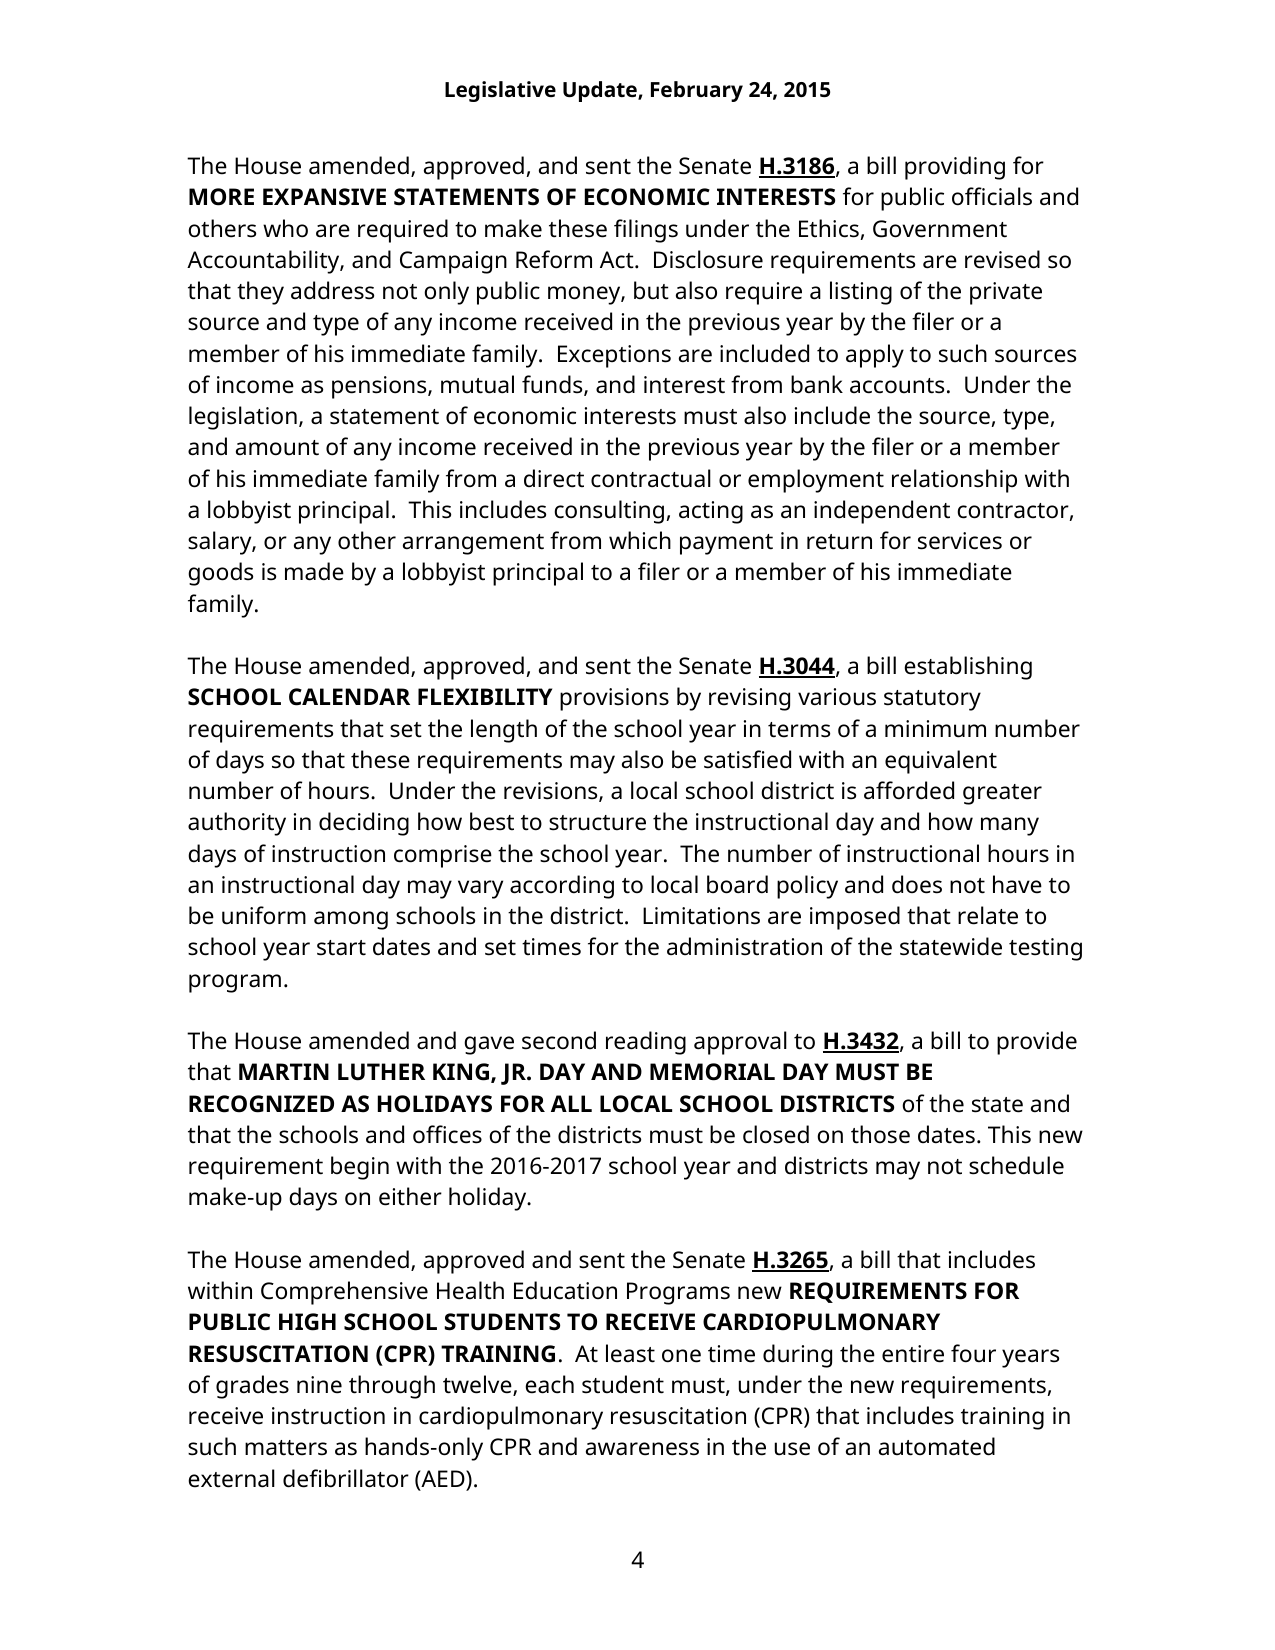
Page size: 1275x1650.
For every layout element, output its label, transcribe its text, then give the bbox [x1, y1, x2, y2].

text The House amended, approved and sent the Senate H.3265, a bill that includes within Comprehensive Health Education Programs new REQUIREMENTS FOR PUBLIC HIGH SCHOOL STUDENTS TO RECEIVE CARDIOPULMONARY RESUSCITATION (CPR) TRAINING. At least one time during the entire four years of grades nine through twelve, each student must, under the new requirements, receive instruction in cardiopulmonary resuscitation (CPR) that includes training in such matters as hands-only CPR and awareness in the use of an automated external defibrillator (AED). [187, 1244, 1087, 1494]
text The House amended, approved, and sent the Senate H.3044, a bill establishing SCHOOL CALENDAR FLEXIBILITY provisions by revising various statutory requirements that set the length of the school year in terms of a minimum number of days so that these requirements may also be satisfied with an equivalent number of hours. Under the revisions, a local school district is afforded greater authority in deciding how best to structure the instructional day and how many days of instruction comprise the school year. The number of instructional hours in an instructional day may vary according to local board policy and does not have to be uniform among schools in the district. Limitations are imposed that relate to school year start dates and set times for the administration of the statewide testing program. [187, 650, 1087, 994]
text The House amended and gave second reading approval to H.3432, a bill to provide that MARTIN LUTHER KING, JR. DAY AND MEMORIAL DAY MUST BE RECOGNIZED AS HOLIDAYS FOR ALL LOCAL SCHOOL DISTRICTS of the state and that the schools and offices of the districts must be closed on those dates. This new requirement begin with the 2016-2017 school year and districts may not schedule make-up days on either holiday. [187, 1025, 1087, 1212]
text The House amended, approved, and sent the Senate H.3186, a bill providing for MORE EXPANSIVE STATEMENTS OF ECONOMIC INTERESTS for public officials and others who are required to make these filings under the Ethics, Government Accountability, and Campaign Reform Act. Disclosure requirements are revised so that they address not only public money, but also require a listing of the private source and type of any income received in the previous year by the filer or a member of his immediate family. Exceptions are included to apply to such sources of income as pensions, mutual funds, and interest from bank accounts. Under the legislation, a statement of economic interests must also include the source, type, and amount of any income received in the previous year by the filer or a member of his immediate family from a direct contractual or employment relationship with a lobbyist principal. This includes consulting, acting as an independent contractor, salary, or any other arrangement from which payment in return for services or goods is made by a lobbyist principal to a filer or a member of his immediate family. [187, 150, 1087, 619]
